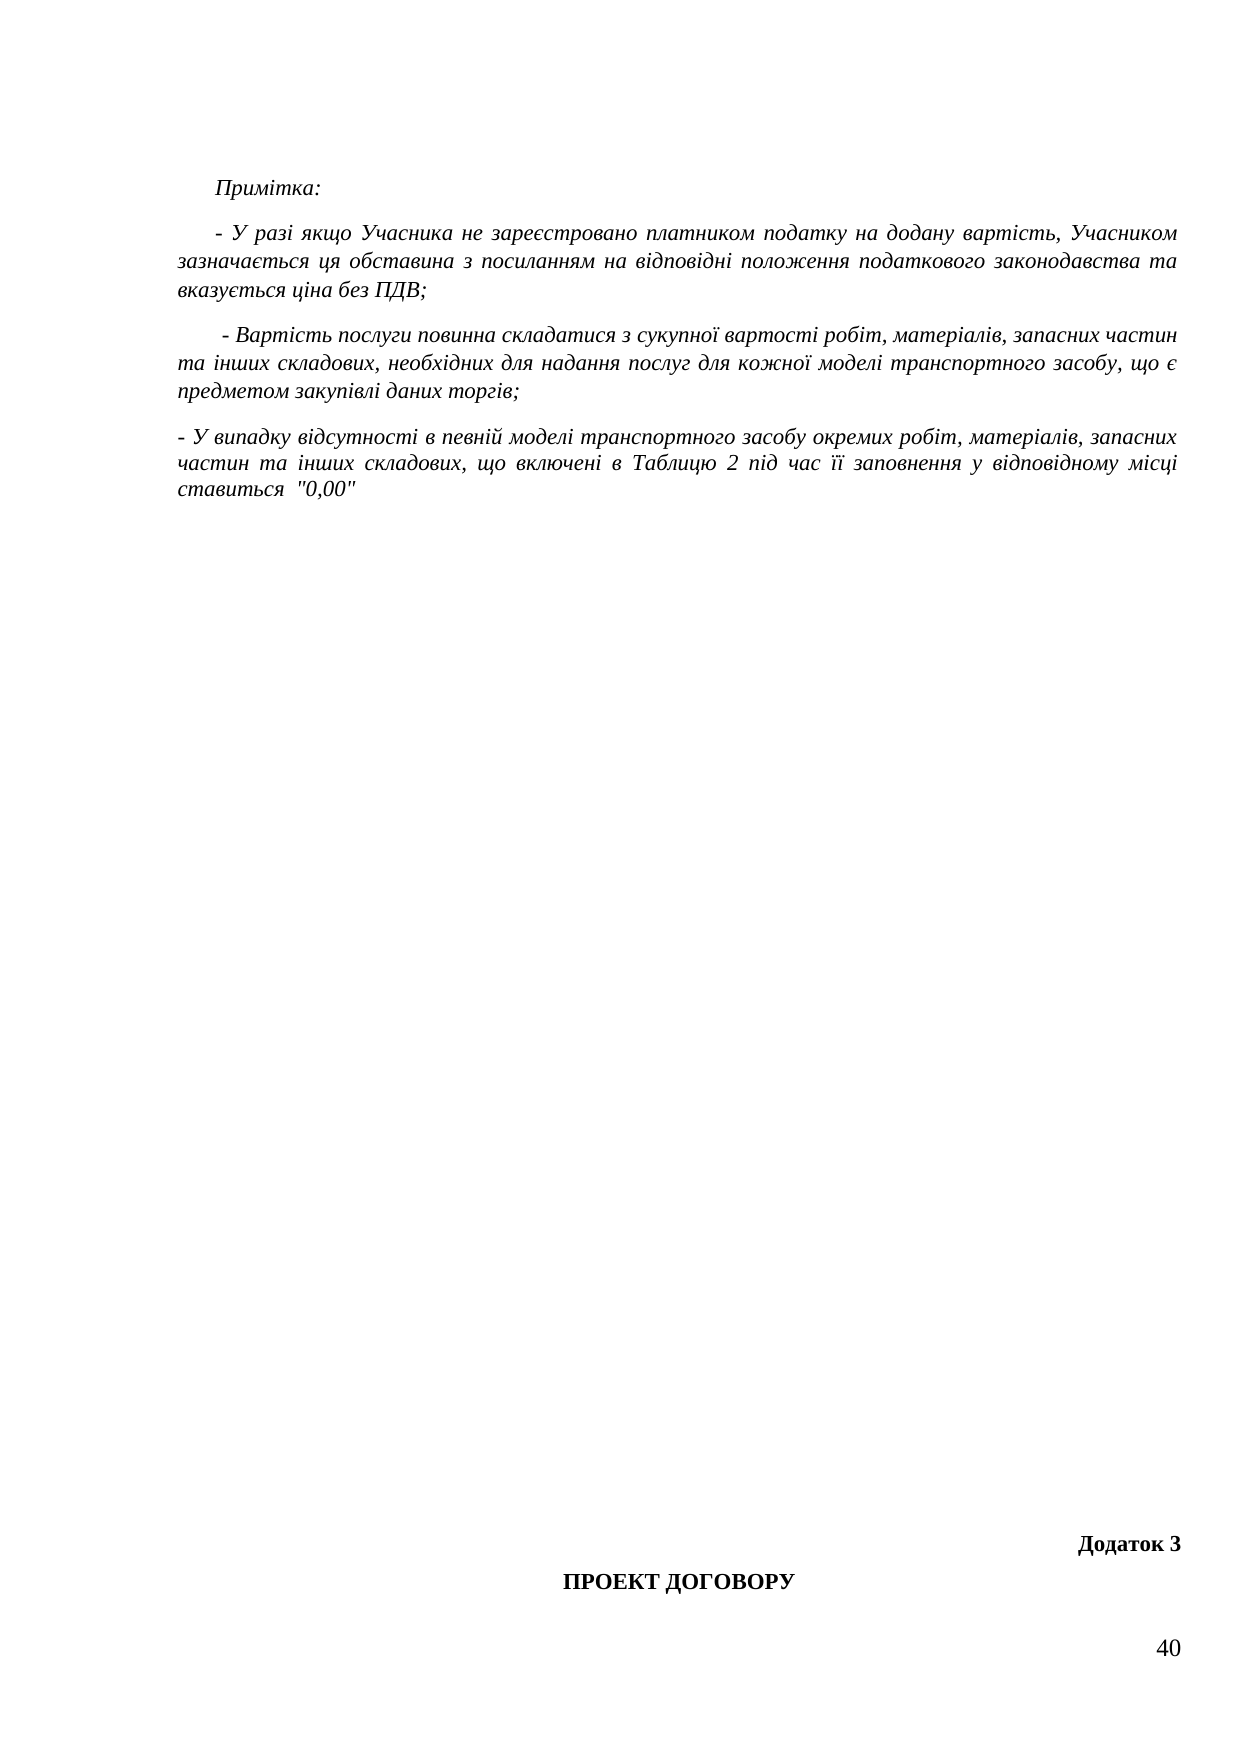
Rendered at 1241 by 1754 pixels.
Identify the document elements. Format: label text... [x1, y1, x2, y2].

text ПРОЕКТ ДОГОВОРУ [177, 1568, 1181, 1595]
text Додаток 3 [102, 1529, 1181, 1556]
text - Вартість послуги повинна складатися з сукупної вартості робіт, матеріалів, запасних частин та інших складових, необхідних для надання послуг для кожної моделі транспортного засобу, що є предметом закупівлі даних торгів; [177, 321, 1181, 404]
text - У разі якщо Учасника не зареєстровано платником податку на додану вартість, Учасником зазначається ця обставина з посиланням на відповідні положення податкового законодавства та вказується ціна без ПДВ; [177, 219, 1181, 302]
text - У випадку відсутності в певній моделі транспортного засобу окремих робіт, матеріалів, запасних частин та інших складових, що включені в Таблицю 2 під час її заповнення у відповідному місці ставиться "0,00" [177, 423, 1181, 502]
text Примітка: [177, 174, 1181, 200]
